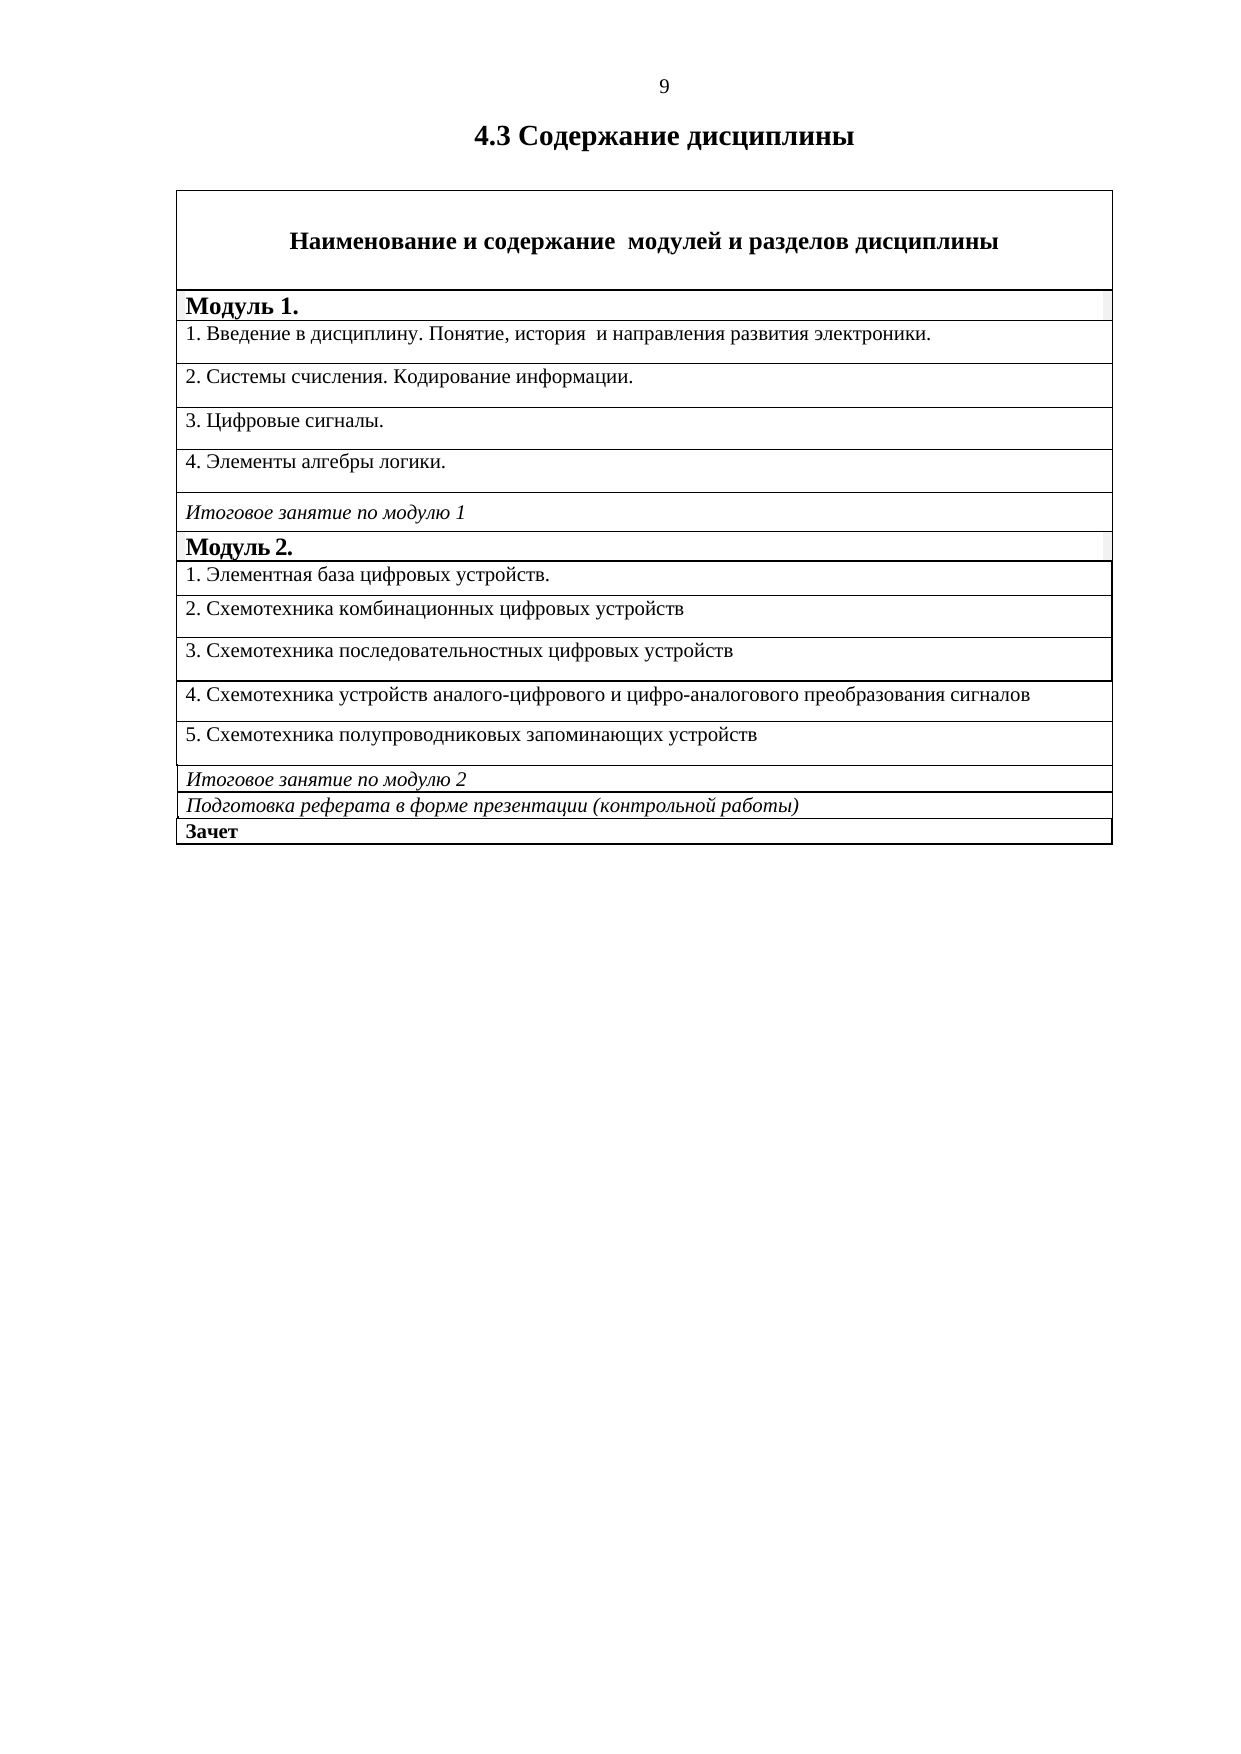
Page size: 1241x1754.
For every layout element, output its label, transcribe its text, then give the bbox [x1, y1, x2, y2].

table_cell 2. Схемотехника комбинационных цифровых устройств [177, 596, 1111, 637]
table_cell 5. Схемотехника полупроводниковых запоминающих устройств [177, 722, 1112, 765]
table_cell Зачет [177, 819, 1111, 843]
table_header Наименование и содержание модулей и разделов дисциплины [177, 191, 1112, 289]
table_cell Подготовка реферата в форме презентации (контрольной работы) [178, 793, 1112, 817]
table_cell Итоговое занятие по модулю 1 [177, 493, 1112, 531]
table_cell 2. Системы счисления. Кодирование информации. [177, 364, 1112, 407]
table_cell Итоговое занятие по модулю 2 [178, 766, 1112, 791]
text 4.3 Содержание дисциплины [177, 118, 1152, 152]
table_cell 1. Введение в дисциплину. Понятие, история и направления развития электроники. [177, 321, 1112, 363]
table_cell 1. Элементная база цифровых устройств. [177, 562, 1111, 594]
table_cell 4. Элементы алгебры логики. [177, 450, 1112, 492]
table_cell 3. Схемотехника последовательностных цифровых устройств [177, 638, 1111, 680]
table_cell 3. Цифровые сигналы. [177, 408, 1112, 448]
table_cell 4. Схемотехника устройств аналого-цифрового и цифро-аналогового преобразования сигналов [177, 682, 1112, 721]
